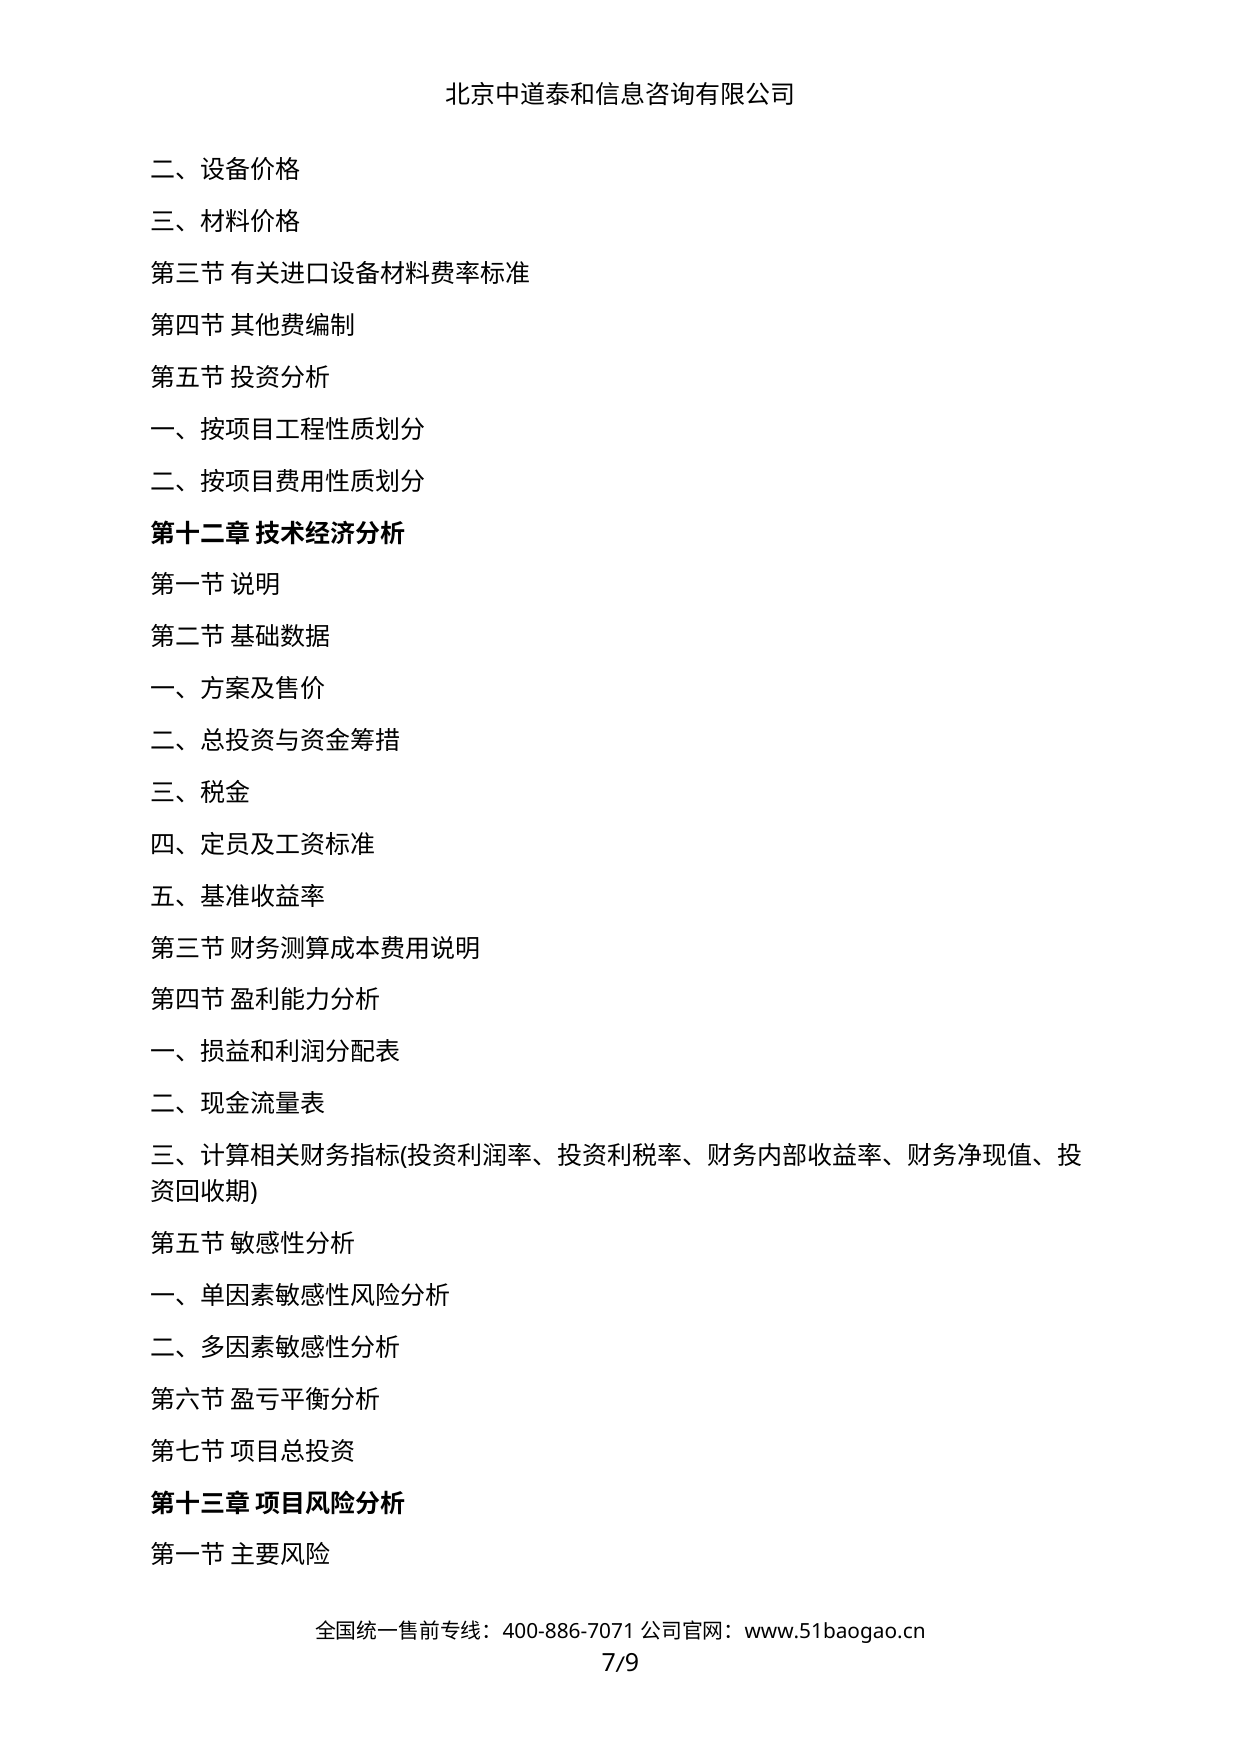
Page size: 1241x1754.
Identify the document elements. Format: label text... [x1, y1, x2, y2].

text 一、损益和利润分配表 [150, 1032, 1090, 1068]
text 第四节 盈利能力分析 [150, 980, 1090, 1016]
text 第一节 说明 [150, 565, 1090, 601]
text 四、定员及工资标准 [150, 824, 1090, 861]
text 第三节 财务测算成本费用说明 [150, 928, 1090, 964]
text 第十二章 技术经济分析 [150, 513, 1090, 549]
text 第二节 基础数据 [150, 617, 1090, 653]
text 二、现金流量表 [150, 1084, 1090, 1120]
text 第五节 投资分析 [150, 357, 1090, 394]
text 三、计算相关财务指标(投资利润率、投资利税率、财务内部收益率、财务净现值、投资回收期) [150, 1136, 1090, 1208]
text 一、按项目工程性质划分 [150, 409, 1090, 446]
text 三、材料价格 [150, 202, 1090, 238]
text 二、多因素敏感性分析 [150, 1327, 1090, 1364]
text 二、总投资与资金筹措 [150, 721, 1090, 757]
text 第七节 项目总投资 [150, 1431, 1090, 1467]
text 五、基准收益率 [150, 876, 1090, 912]
text 二、按项目费用性质划分 [150, 461, 1090, 497]
text 第一节 主要风险 [150, 1535, 1090, 1571]
text 一、方案及售价 [150, 669, 1090, 705]
text 第六节 盈亏平衡分析 [150, 1379, 1090, 1416]
text 第四节 其他费编制 [150, 306, 1090, 342]
text 一、单因素敏感性风险分析 [150, 1276, 1090, 1312]
text 三、税金 [150, 772, 1090, 809]
text 第五节 敏感性分析 [150, 1224, 1090, 1260]
text 第十三章 项目风险分析 [150, 1483, 1090, 1519]
text 第三节 有关进口设备材料费率标准 [150, 254, 1090, 290]
text 二、设备价格 [150, 150, 1090, 186]
